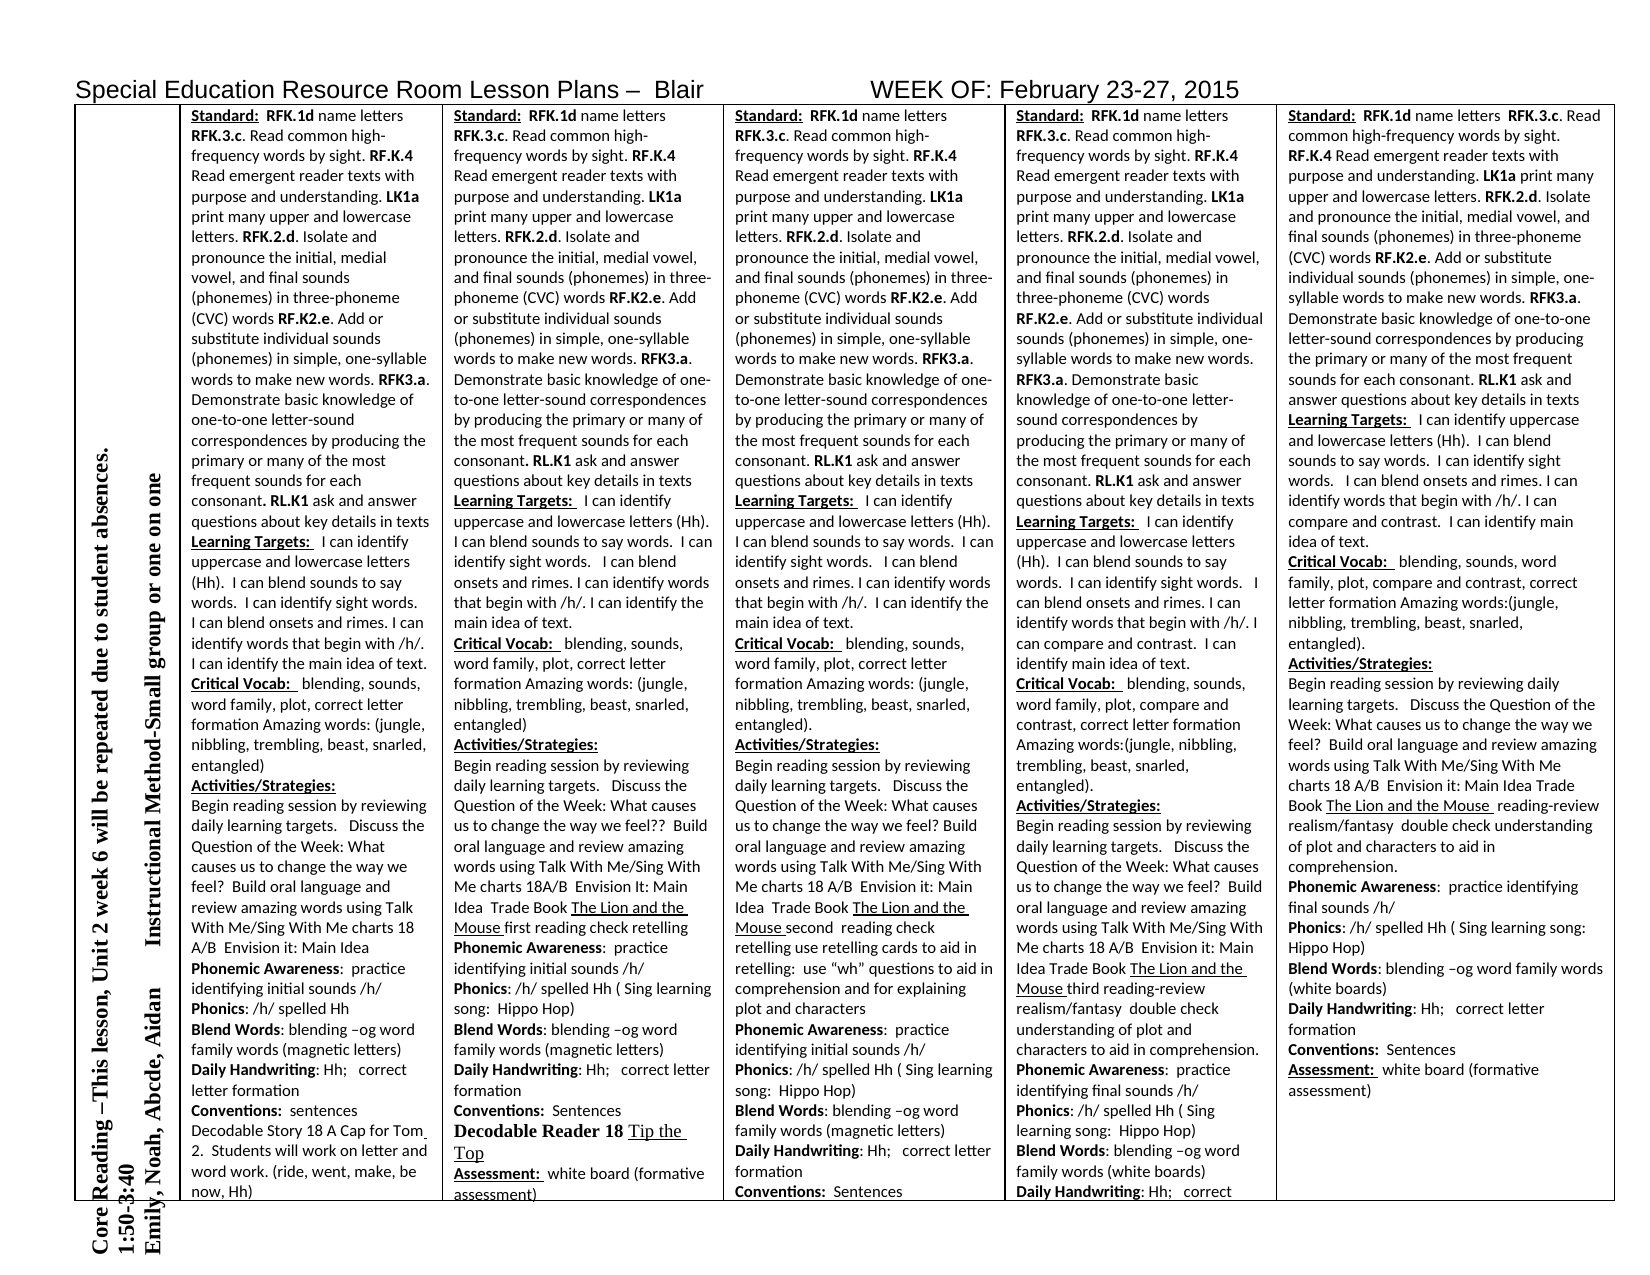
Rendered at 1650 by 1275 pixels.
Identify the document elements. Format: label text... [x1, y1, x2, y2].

table_cell Standard: RFK.1d name letters RFK.3.c. Read common high-frequency words by sight. RF.K.4 Read emergent reader texts with purpose and understanding. LK1a print many upper and lowercase letters. RFK.2.d. Isolate and pronounce the initial, medial vowel, and final sounds (phonemes) in three-phoneme (CVC) words RF.K2.e. Add or substitute individual sounds (phonemes) in simple, one-syllable words to make new words. RFK3.a. Demonstrate basic knowledge of one-to-one letter-sound correspondences by producing the primary or many of the most frequent sounds for each consonant. RL.K1 ask and answer questions about key details in texts Learning Targets: I can identify uppercase and lowercase letters (Hh). I can blend sounds to say words. I can identify sight words. I can blend onsets and rimes. I can identify words that begin with /h/. I can identify the main idea of text. Critical Vocab: blending, sounds, word family, plot, correct letter formation Amazing words: (jungle, nibbling, trembling, beast, snarled, entangled). Activities/Strategies: Begin reading session by reviewing daily learning targets. Discuss the Question of the Week: What causes us to change the way we feel? Build oral language and review amazing words using Talk With Me/Sing With Me charts 18 A/B Envision it: Main Idea Trade Book The Lion and the Mouse second reading check retelling use retelling cards to aid in retelling: use “wh” questions to aid in comprehension and for explaining plot and characters Phonemic Awareness: practice identifying initial sounds /h/ Phonics: /h/ spelled Hh ( Sing learning song: Hippo Hop) Blend Words: blending –og word family words (magnetic letters) Daily Handwriting: Hh; correct letter formation Conventions: Sentences Assessment: white board (formative assessment) [724, 105, 1004, 1200]
table_cell Standard: RFK.1d name letters RFK.3.c. Read common high-frequency words by sight. RF.K.4 Read emergent reader texts with purpose and understanding. LK1a print many upper and lowercase letters. RFK.2.d. Isolate and pronounce the initial, medial vowel, and final sounds (phonemes) in three-phoneme (CVC) words RF.K2.e. Add or substitute individual sounds (phonemes) in simple, one-syllable words to make new words. RFK3.a. Demonstrate basic knowledge of one-to-one letter-sound correspondences by producing the primary or many of the most frequent sounds for each consonant. RL.K1 ask and answer questions about key details in texts Learning Targets: I can identify uppercase and lowercase letters (Hh). I can blend sounds to say words. I can identify sight words. I can blend onsets and rimes. I can identify words that begin with /h/. I can identify the main idea of text. Critical Vocab: blending, sounds, word family, plot, correct letter formation Amazing words: (jungle, nibbling, trembling, beast, snarled, entangled) Activities/Strategies: Begin reading session by reviewing daily learning targets. Discuss the Question of the Week: What causes us to change the way we feel? Build oral language and review amazing words using Talk With Me/Sing With Me charts 18 A/B Envision it: Main Idea Phonemic Awareness: practice identifying initial sounds /h/ Phonics: /h/ spelled Hh Blend Words: blending –og word family words (magnetic letters) Daily Handwriting: Hh; correct letter formation Conventions: sentences Decodable Story 18 A Cap for Tom 2. Students will work on letter and word work. (ride, went, make, be now, Hh) Assessment: white board (formative assessment)assessment) [181, 105, 442, 1200]
table_cell Core Reading –This lesson, Unit 2 week 6 will be repeated due to student absences. 1:50-3:40 Emily, Noah, Abcde, Aidan Instructional Method-Small group or one on one [76, 105, 179, 1200]
table_cell Standard: RFK.1d name letters RFK.3.c. Read common high-frequency words by sight. RF.K.4 Read emergent reader texts with purpose and understanding. LK1a print many upper and lowercase letters. RFK.2.d. Isolate and pronounce the initial, medial vowel, and final sounds (phonemes) in three-phoneme (CVC) words RF.K2.e. Add or substitute individual sounds (phonemes) in simple, one-syllable words to make new words. RFK3.a. Demonstrate basic knowledge of one-to-one letter-sound correspondences by producing the primary or many of the most frequent sounds for each consonant. RL.K1 ask and answer questions about key details in texts Learning Targets: I can identify uppercase and lowercase letters (Hh). I can blend sounds to say words. I can identify sight words. I can blend onsets and rimes. I can identify words that begin with /h/. I can identify the main idea of text. Critical Vocab: blending, sounds, word family, plot, correct letter formation Amazing words: (jungle, nibbling, trembling, beast, snarled, entangled) Activities/Strategies: Begin reading session by reviewing daily learning targets. Discuss the Question of the Week: What causes us to change the way we feel?? Build oral language and review amazing words using Talk With Me/Sing With Me charts 18A/B Envision It: Main Idea Trade Book The Lion and the Mouse first reading check retelling Phonemic Awareness: practice identifying initial sounds /h/ Phonics: /h/ spelled Hh ( Sing learning song: Hippo Hop) Blend Words: blending –og word family words (magnetic letters) Daily Handwriting: Hh; correct letter formation Conventions: Sentences Decodable Reader 18 Tip the Top Assessment: white board (formative assessment) [443, 105, 723, 1200]
table_cell Standard: RFK.1d name letters RFK.3.c. Read common high-frequency words by sight. RF.K.4 Read emergent reader texts with purpose and understanding. LK1a print many upper and lowercase letters. RFK.2.d. Isolate and pronounce the initial, medial vowel, and final sounds (phonemes) in three-phoneme (CVC) words RF.K2.e. Add or substitute individual sounds (phonemes) in simple, one-syllable words to make new words. RFK3.a. Demonstrate basic knowledge of one-to-one letter-sound correspondences by producing the primary or many of the most frequent sounds for each consonant. RL.K1 ask and answer questions about key details in texts Learning Targets: I can identify uppercase and lowercase letters (Hh). I can blend sounds to say words. I can identify sight words. I can blend onsets and rimes. I can identify words that begin with /h/. I can compare and contrast. I can identify main idea of text. Critical Vocab: blending, sounds, word family, plot, compare and contrast, correct letter formation Amazing words:(jungle, nibbling, trembling, beast, snarled, entangled). Activities/Strategies: Begin reading session by reviewing daily learning targets. Discuss the Question of the Week: What causes us to change the way we feel? Build oral language and review amazing words using Talk With Me/Sing With Me charts 18 A/B Envision it: Main Idea Trade Book The Lion and the Mouse reading-review realism/fantasy double check understanding of plot and characters to aid in comprehension. Phonemic Awareness: practice identifying final sounds /h/ Phonics: /h/ spelled Hh ( Sing learning song: Hippo Hop) Blend Words: blending –og word family words (white boards) Daily Handwriting: Hh; correct letter formation Conventions: Sentences Assessment: white board (formative assessment) [1277, 105, 1614, 1200]
table_cell Standard: RFK.1d name letters RFK.3.c. Read common high-frequency words by sight. RF.K.4 Read emergent reader texts with purpose and understanding. LK1a print many upper and lowercase letters. RFK.2.d. Isolate and pronounce the initial, medial vowel, and final sounds (phonemes) in three-phoneme (CVC) words RF.K2.e. Add or substitute individual sounds (phonemes) in simple, one-syllable words to make new words. RFK3.a. Demonstrate basic knowledge of one-to-one letter-sound correspondences by producing the primary or many of the most frequent sounds for each consonant. RL.K1 ask and answer questions about key details in texts Learning Targets: I can identify uppercase and lowercase letters (Hh). I can blend sounds to say words. I can identify sight words. I can blend onsets and rimes. I can identify words that begin with /h/. I can compare and contrast. I can identify main idea of text. Critical Vocab: blending, sounds, word family, plot, compare and contrast, correct letter formation Amazing words:(jungle, nibbling, trembling, beast, snarled, entangled). Activities/Strategies: Begin reading session by reviewing daily learning targets. Discuss the Question of the Week: What causes us to change the way we feel? Build oral language and review amazing words using Talk With Me/Sing With Me charts 18 A/B Envision it: Main Idea Trade Book The Lion and the Mouse third reading-review realism/fantasy double check understanding of plot and characters to aid in comprehension. Phonemic Awareness: practice identifying final sounds /h/ Phonics: /h/ spelled Hh ( Sing learning song: Hippo Hop) Blend Words: blending –og word family words (white boards) Daily Handwriting: Hh; correct letter formation Conventions: Sentences Assessment: white board (formative assessment) [1006, 105, 1276, 1200]
